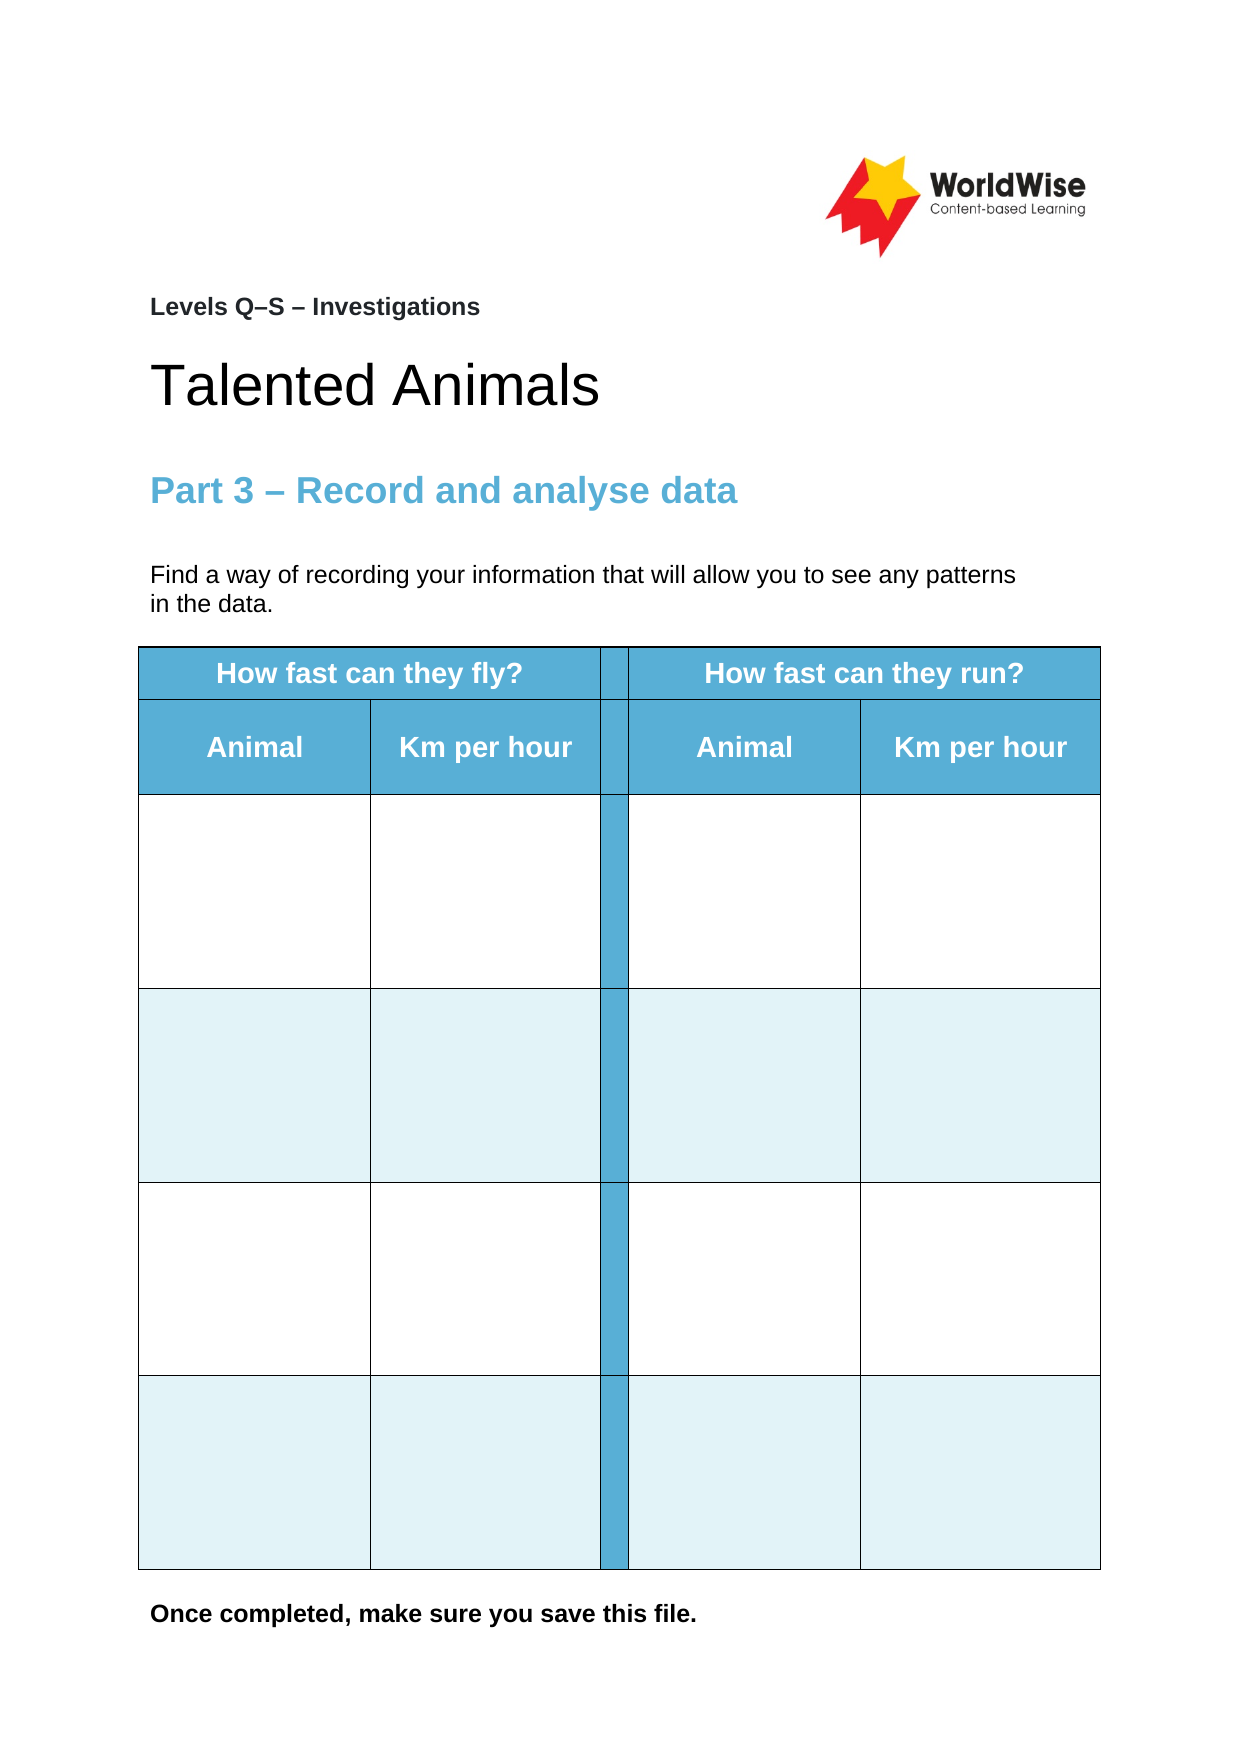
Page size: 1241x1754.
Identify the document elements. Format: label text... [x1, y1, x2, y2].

table_cell [629, 989, 860, 1182]
text Once completed, make sure you save this file. [150, 1599, 1090, 1627]
table_cell [861, 795, 1100, 988]
table_cell [601, 700, 628, 794]
text Find a way of recording your information that will allow you to see any patterns in the data. [150, 531, 1090, 646]
table_cell [139, 795, 370, 988]
text Part 3 – Record and analyse data [150, 468, 1061, 511]
table_header [601, 648, 628, 699]
table_cell [601, 1376, 628, 1569]
table_cell [371, 795, 600, 988]
table_cell Animal [139, 700, 370, 794]
table_cell [601, 989, 628, 1182]
table_header How fast can they run? [629, 648, 1100, 699]
picture [819, 150, 1091, 264]
table_cell [629, 1376, 860, 1569]
title Talented Animals [150, 350, 1061, 417]
table_cell [861, 1376, 1100, 1569]
table_cell Km per hour [371, 700, 600, 794]
table_cell [629, 1183, 860, 1375]
table_cell Km per hour [861, 700, 1100, 794]
table_cell [139, 1183, 370, 1375]
table_cell [139, 1376, 370, 1569]
text Levels Q–S – Investigations [150, 292, 1090, 321]
table_cell Animal [629, 700, 860, 794]
table_cell [139, 989, 370, 1182]
table_cell [371, 989, 600, 1182]
table_cell [629, 795, 860, 988]
table_cell [371, 1183, 600, 1375]
table_cell [371, 1376, 600, 1569]
table_cell [601, 795, 628, 988]
table_cell [861, 989, 1100, 1182]
table_cell [861, 1183, 1100, 1375]
table_cell [601, 1183, 628, 1375]
table_header How fast can they fly? [139, 648, 600, 699]
